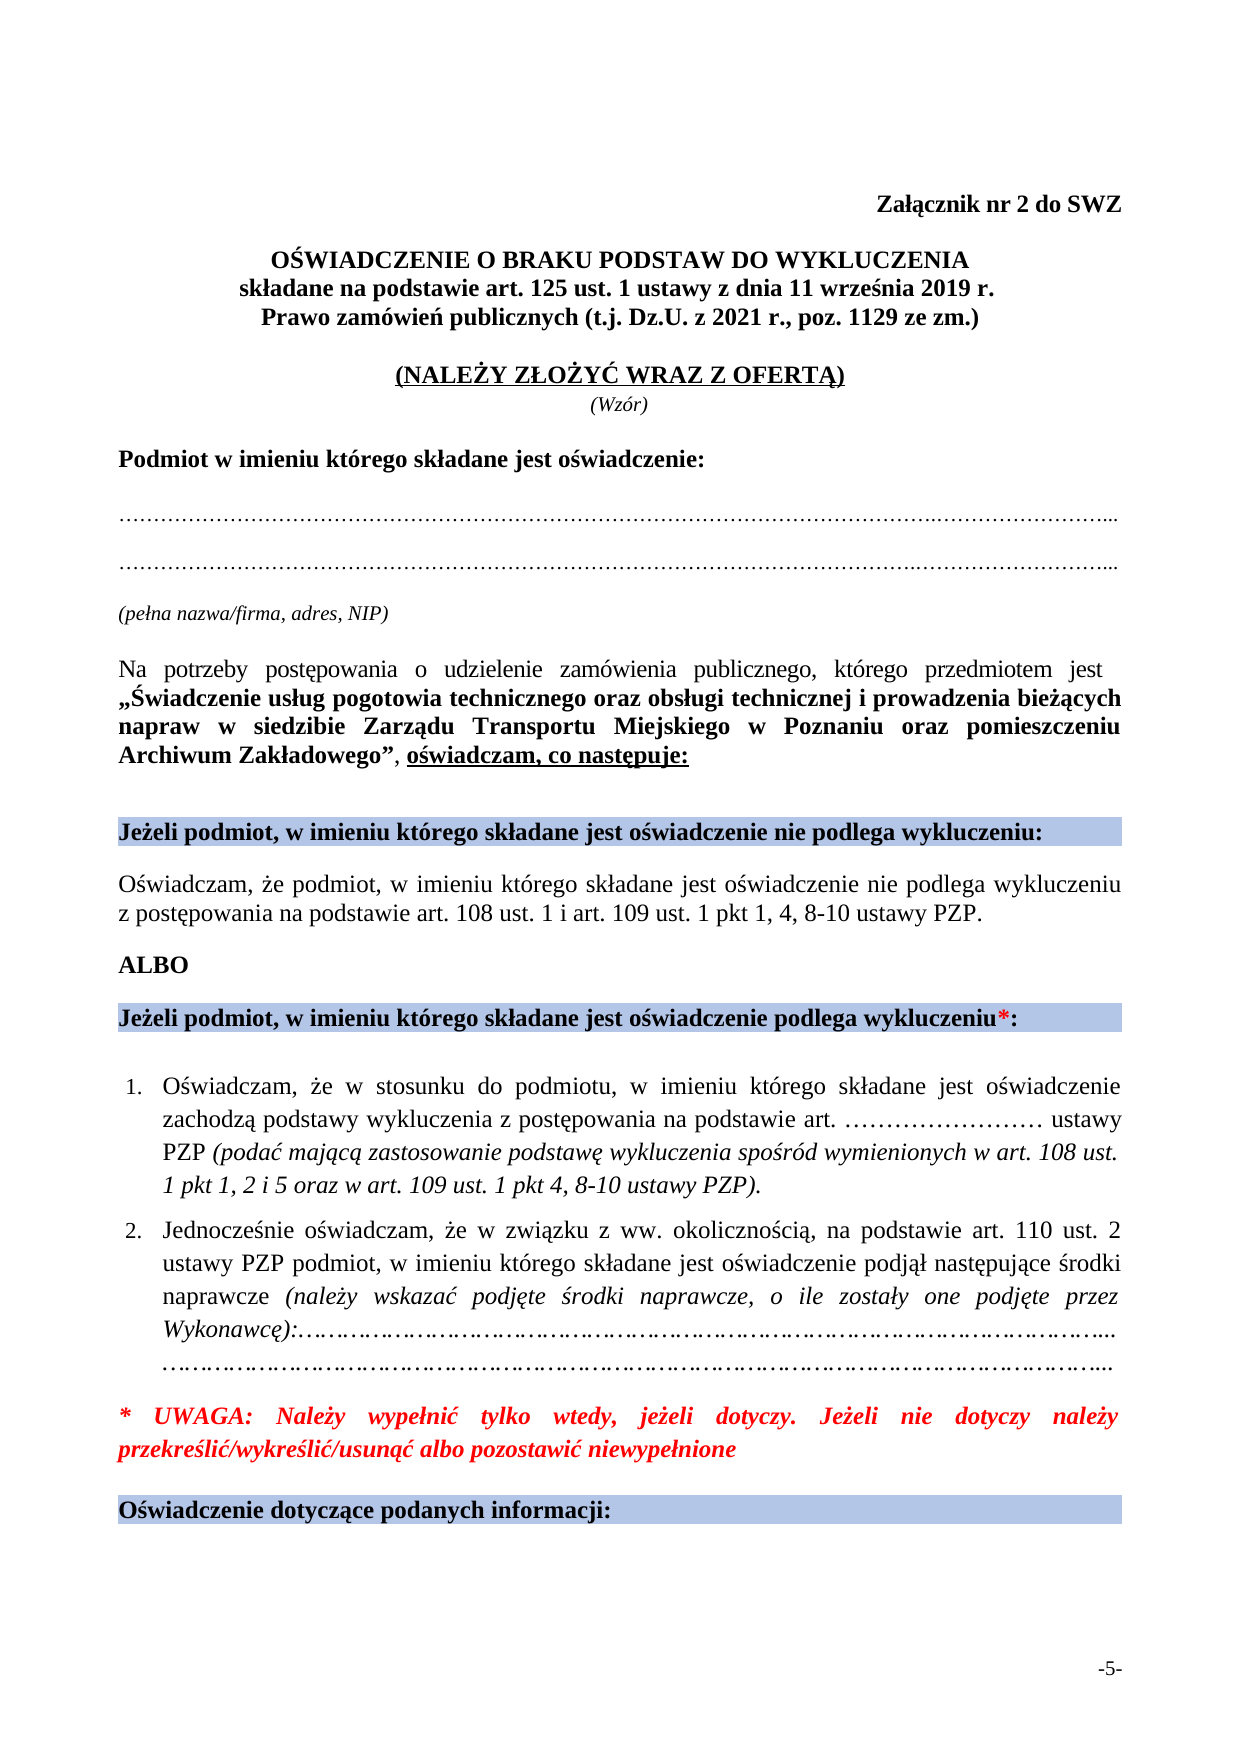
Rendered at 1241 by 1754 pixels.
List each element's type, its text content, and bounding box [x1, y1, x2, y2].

text OŚWIADCZENIE O BRAKU PODSTAW DO WYKLUCZENIA [118, 245, 1122, 273]
text Podmiot w imieniu którego składane jest oświadczenie: [118, 444, 1122, 473]
text Załącznik nr 2 do SWZ [118, 189, 1122, 218]
text …………………………………………………………………………………………………….………………………... [118, 550, 1122, 574]
text (NALEŻY ZŁOŻYĆ WRAZ Z OFERTĄ) [118, 360, 1122, 388]
text ……………………………………………………………………………………………………….……………………... [118, 502, 1122, 526]
text Jeżeli podmiot, w imieniu którego składane jest oświadczenie podlega wykluczeniu*: [118, 1003, 1122, 1032]
text (Wzór) [118, 388, 1122, 416]
list Jednocześnie oświadczam, że w związku z ww. okolicznością, na podstawie art. 110 ust. 2 ustawy PZP podmiot, w imieniu którego składane jest oświadczenie podjął następujące środki naprawcze (należy wskazać podjęte środki naprawcze, o ile zostały one podjęte przez Wykonawcę):………………………………………………………………………………………………...………………………………………………………………………………………………………………... [125, 1215, 1122, 1376]
text Oświadczenie dotyczące podanych informacji: [118, 1495, 1122, 1524]
text Na potrzeby postępowania o udzielenie zamówienia publicznego, którego przedmiotem jest „Świadczenie usług pogotowia technicznego oraz obsługi technicznej i prowadzenia bieżących napraw w siedzibie Zarządu Transportu Miejskiego w Poznaniu oraz pomieszczeniu Archiwum Zakładowego”, oświadczam, co następuje: [118, 654, 1122, 769]
text (pełna nazwa/firma, adres, NIP) [118, 598, 1122, 625]
text Jeżeli podmiot, w imieniu którego składane jest oświadczenie nie podlega wykluczeniu: [118, 817, 1122, 846]
list Oświadczam, że w stosunku do podmiotu, w imieniu którego składane jest oświadczenie zachodzą podstawy wykluczenia z postępowania na podstawie art. …………………… ustawy PZP (podać mającą zastosowanie podstawę wykluczenia spośród wymienionych w art. 108 ust. 1 pkt 1, 2 i 5 oraz w art. 109 ust. 1 pkt 4, 8-10 ustawy PZP). [125, 1071, 1122, 1199]
text składane na podstawie art. 125 ust. 1 ustawy z dnia 11 września 2019 r. Prawo zamówień publicznych (t.j. Dz.U. z 2021 r., poz. 1129 ze zm.) [118, 273, 1122, 331]
text * UWAGA: Należy wypełnić tylko wtedy, jeżeli dotyczy. Jeżeli nie dotyczy należy przekreślić/wykreślić/usunąć albo pozostawić niewypełnione [118, 1401, 1122, 1463]
text ALBO [118, 951, 1122, 979]
text Oświadczam, że podmiot, w imieniu którego składane jest oświadczenie nie podlega wykluczeniu z postępowania na podstawie art. 108 ust. 1 i art. 109 ust. 1 pkt 1, 4, 8-10 ustawy PZP. [118, 869, 1122, 926]
